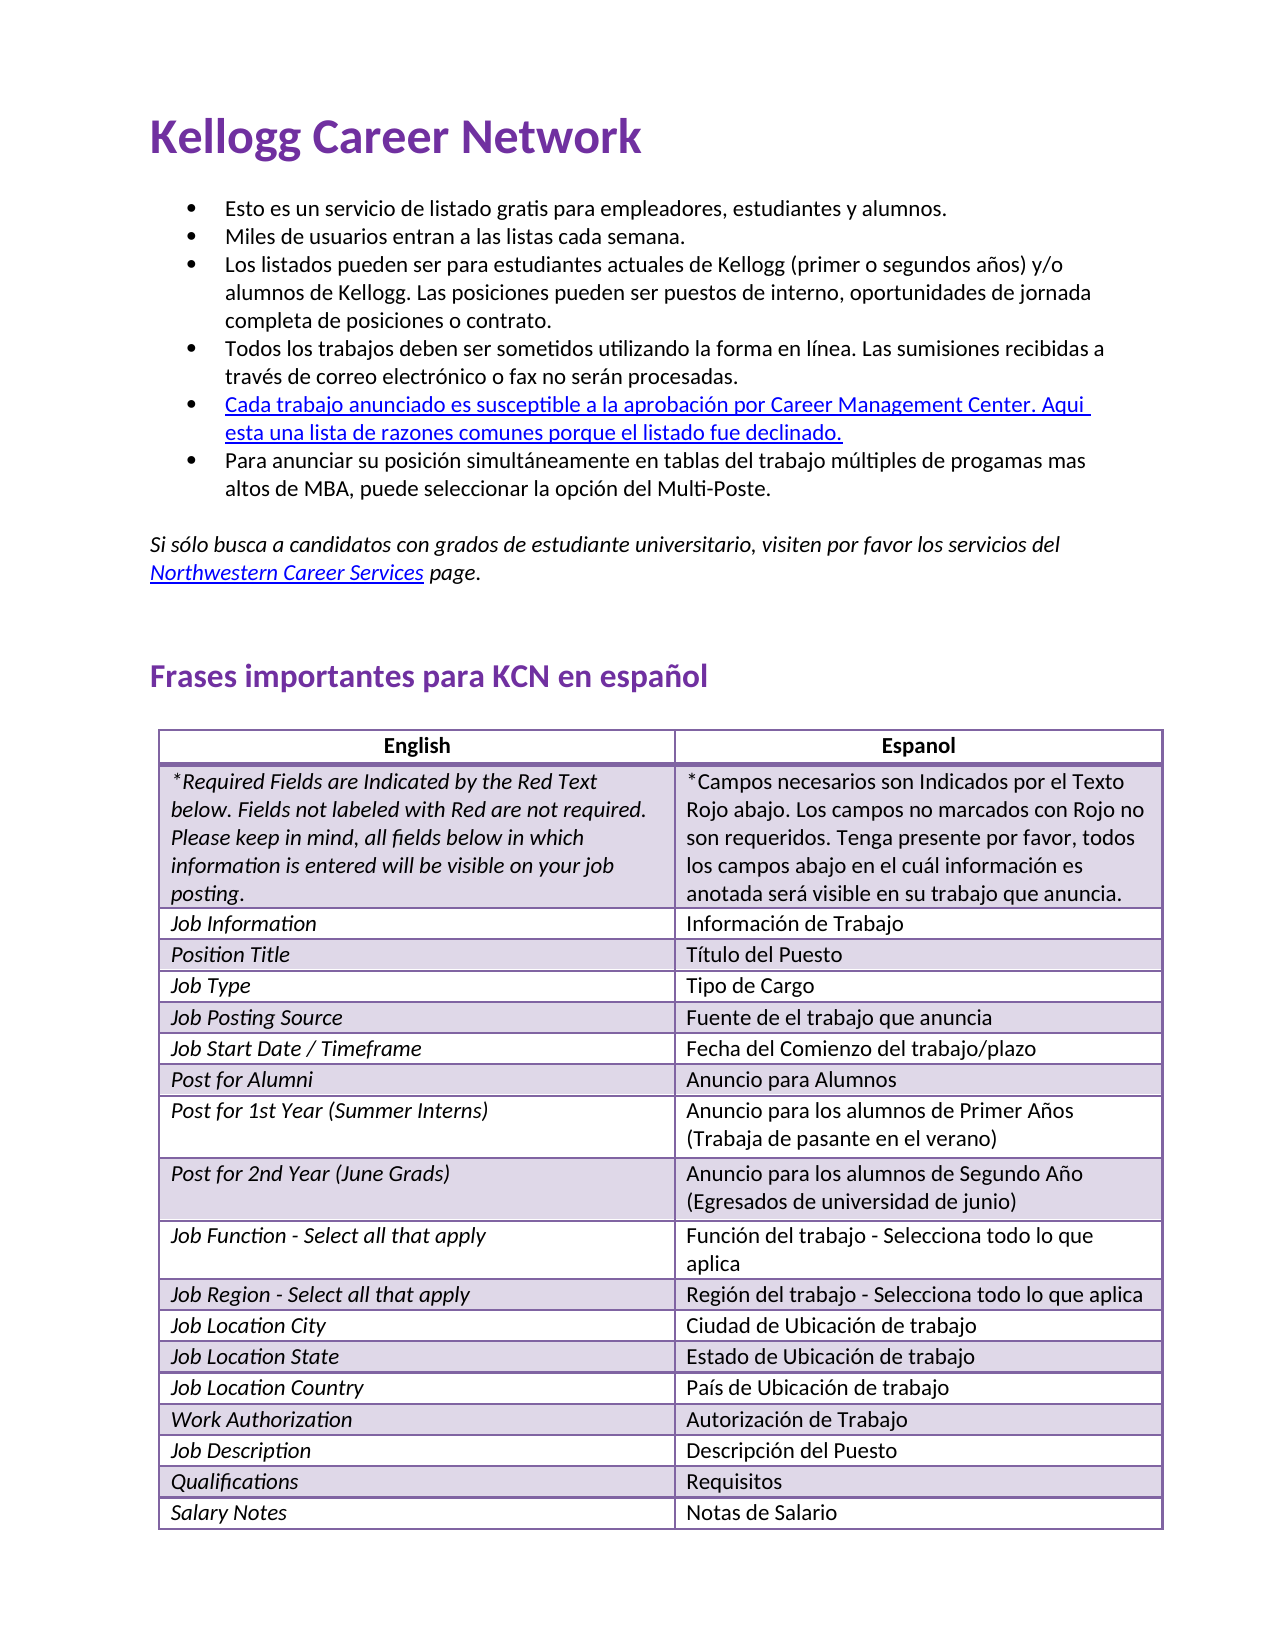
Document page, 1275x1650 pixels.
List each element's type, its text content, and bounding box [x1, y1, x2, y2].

text Frases importantes para KCN en español [150, 655, 1125, 696]
table_cell Salary Notes [160, 1499, 674, 1528]
table_cell Descripción del Puesto [676, 1436, 1161, 1465]
table_cell Autorización de Trabajo [676, 1405, 1161, 1434]
table_cell Ciudad de Ubicación de trabajo [676, 1311, 1161, 1340]
table_cell Función del trabajo - Selecciona todo lo que aplica [676, 1222, 1161, 1278]
text Si sólo busca a candidatos con grados de estudiante universitario, visiten por favor los servicios del Northwestern Career Services page. [150, 530, 1125, 586]
table_cell Fuente de el trabajo que anuncia [676, 1003, 1161, 1032]
table_cell Job Type [160, 972, 674, 1001]
list Cada trabajo anunciado es susceptible a la aprobación por Career Management Center. Aqui esta una lista de razones comunes porque el listado fue declinado. [187, 390, 1125, 446]
table_cell Position Title [160, 940, 674, 969]
table_cell Job Description [160, 1436, 674, 1465]
list Miles de usuarios entran a las listas cada semana. [187, 222, 1125, 250]
table_cell Anuncio para los alumnos de Segundo Año (Egresados de universidad de junio) [676, 1159, 1161, 1219]
table_cell Información de Trabajo [676, 909, 1161, 938]
table_cell Anuncio para Alumnos [676, 1065, 1161, 1094]
table_cell Job Function - Select all that apply [160, 1222, 674, 1278]
table_cell Job Posting Source [160, 1003, 674, 1032]
table_cell Requisitos [676, 1467, 1161, 1496]
list Los listados pueden ser para estudiantes actuales de Kellogg (primer o segundos años) y/o alumnos de Kellogg. Las posiciones pueden ser puestos de interno, oportunidades de jornada completa de posiciones o contrato. [187, 250, 1125, 334]
table_cell Job Location Country [160, 1374, 674, 1403]
table_cell País de Ubicación de trabajo [676, 1374, 1161, 1403]
table_cell Fecha del Comienzo del trabajo/plazo [676, 1034, 1161, 1063]
text Kellogg Career Network [150, 105, 1125, 166]
table_cell Job Information [160, 909, 674, 938]
table_cell Estado de Ubicación de trabajo [676, 1342, 1161, 1371]
table_cell Post for 1st Year (Summer Interns) [160, 1097, 674, 1157]
table_cell Título del Puesto [676, 940, 1161, 969]
table_cell Qualifications [160, 1467, 674, 1496]
table_cell Post for Alumni [160, 1065, 674, 1094]
table_cell Work Authorization [160, 1405, 674, 1434]
table_cell Job Location City [160, 1311, 674, 1340]
table_header English [160, 731, 674, 762]
list Todos los trabajos deben ser sometidos utilizando la forma en línea. Las sumisiones recibidas a través de correo electrónico o fax no serán procesadas. [187, 334, 1125, 390]
table_cell Región del trabajo - Selecciona todo lo que aplica [676, 1280, 1161, 1309]
table_cell Job Location State [160, 1342, 674, 1371]
table_cell Notas de Salario [676, 1499, 1161, 1528]
table_cell Job Region - Select all that apply [160, 1280, 674, 1309]
table_cell Job Start Date / Timeframe [160, 1034, 674, 1063]
table_cell Tipo de Cargo [676, 972, 1161, 1001]
table_header Espanol [676, 731, 1161, 762]
table_cell *Required Fields are Indicated by the Red Text below. Fields not labeled with Red are not required. Please keep in mind, all fields below in which information is entered will be visible on your job posting. [160, 767, 674, 907]
table_cell Post for 2nd Year (June Grads) [160, 1159, 674, 1219]
table_cell Anuncio para los alumnos de Primer Años (Trabaja de pasante en el verano) [676, 1097, 1161, 1157]
list Para anunciar su posición simultáneamente en tablas del trabajo múltiples de progamas mas altos de MBA, puede seleccionar la opción del Multi-Poste. [187, 446, 1125, 502]
table_cell *Campos necesarios son Indicados por el Texto Rojo abajo. Los campos no marcados con Rojo no son requeridos. Tenga presente por favor, todos los campos abajo en el cuál información es anotada será visible en su trabajo que anuncia. [676, 767, 1161, 907]
list Esto es un servicio de listado gratis para empleadores, estudiantes y alumnos. [187, 194, 1125, 222]
